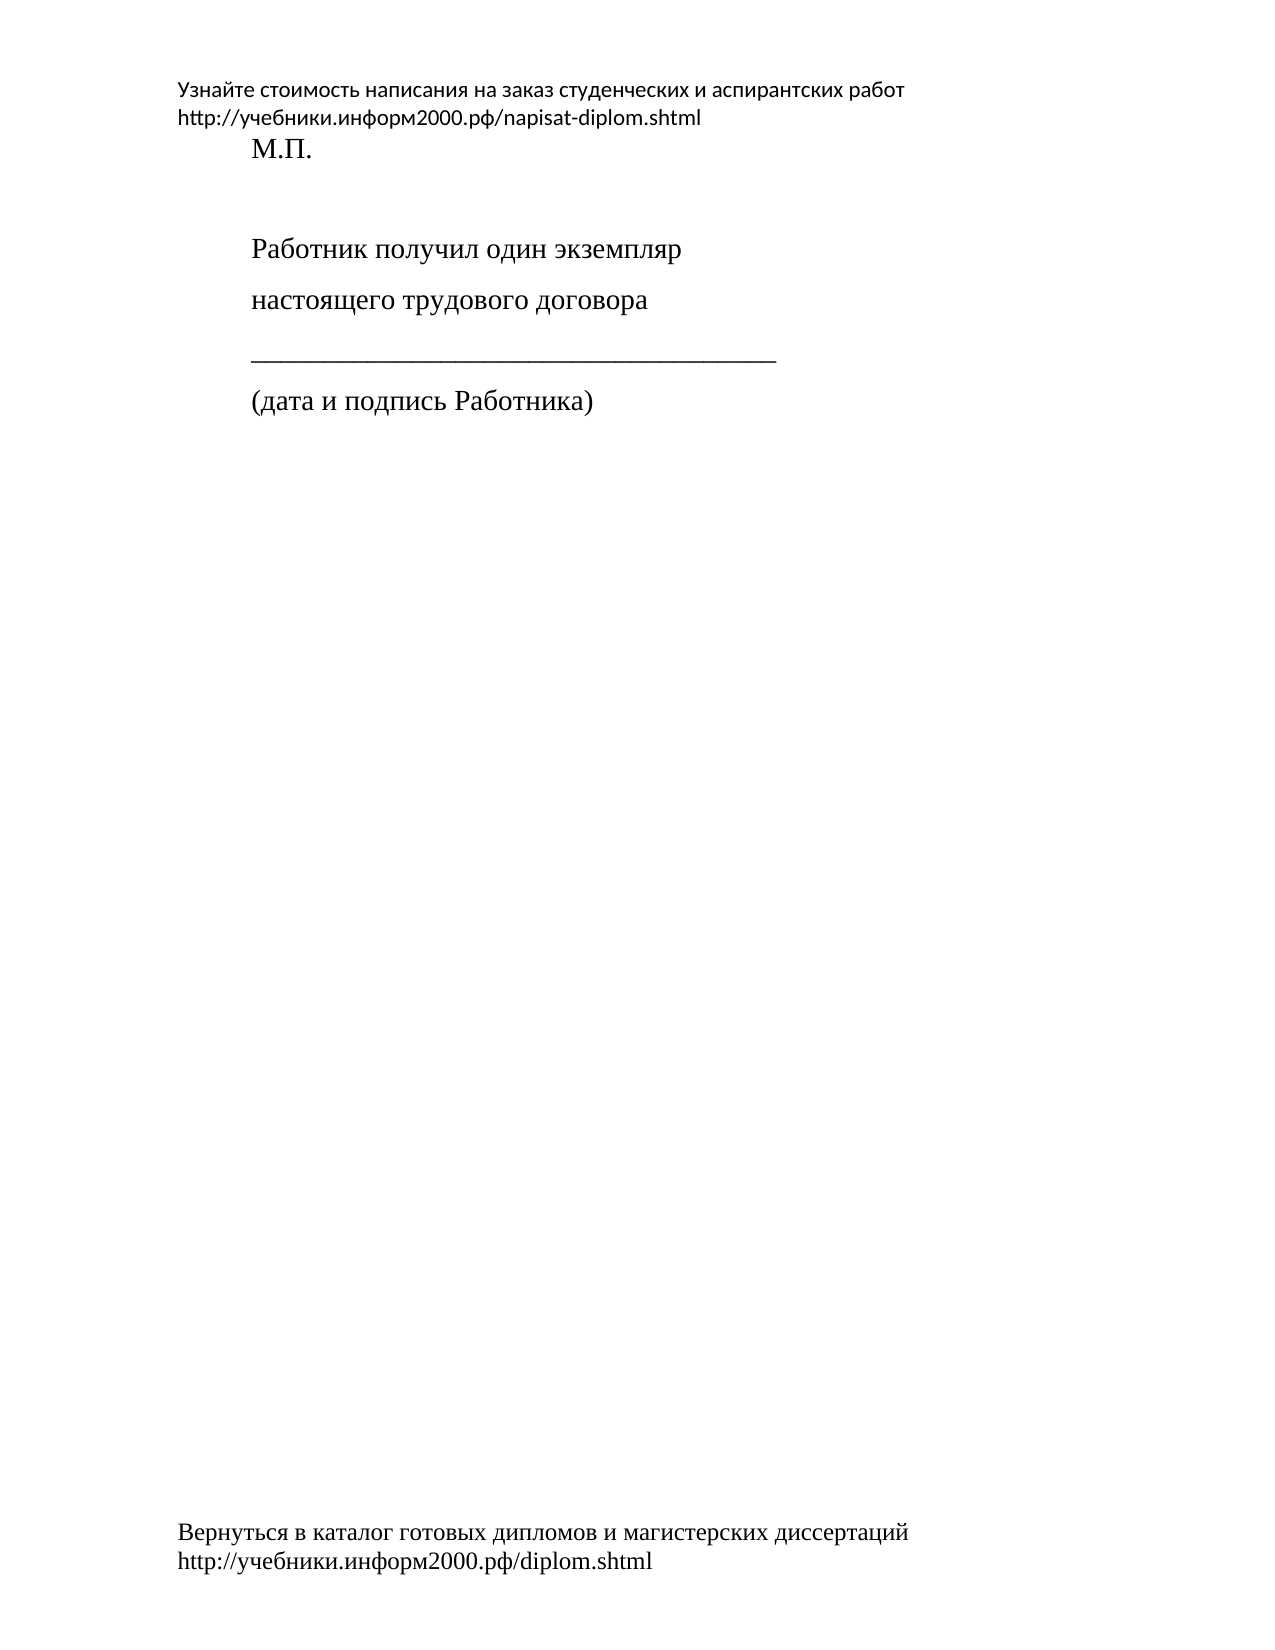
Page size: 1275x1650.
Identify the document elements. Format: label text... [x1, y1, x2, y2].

text ____________________________________ [177, 332, 1186, 366]
text настоящего трудового договора [177, 282, 1186, 316]
text Работник получил один экземпляр [177, 232, 1186, 265]
text (дата и подпись Работника) [177, 383, 1186, 416]
text М.П. [177, 131, 1186, 164]
